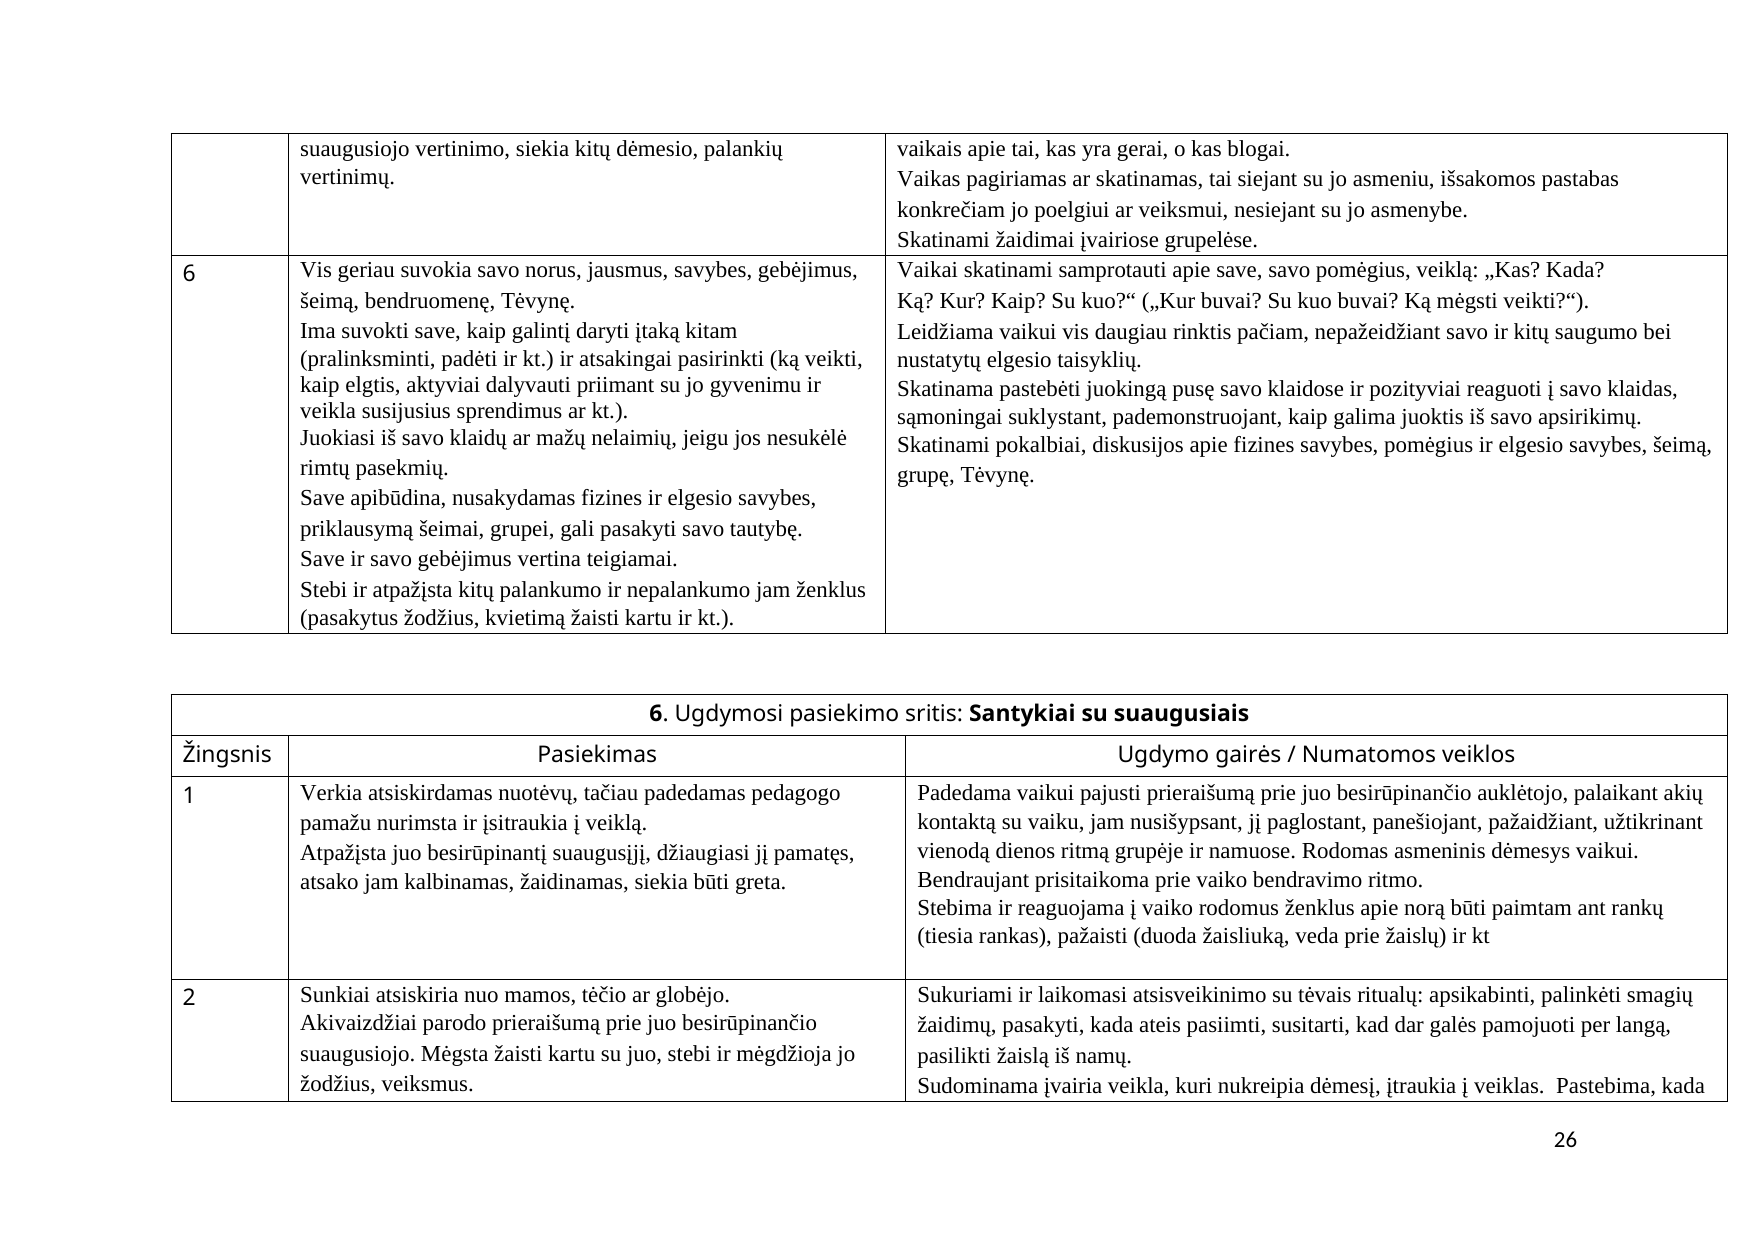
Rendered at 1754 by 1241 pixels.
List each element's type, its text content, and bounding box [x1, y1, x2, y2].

table_cell Vis geriau suvokia savo norus, jausmus, savybes, gebėjimus, šeimą, bendruomenę, Tėvynę. Ima suvokti save, kaip galintį daryti įtaką kitam (pralinksminti, padėti ir kt.) ir atsakingai pasirinkti (ką veikti, kaip elgtis, aktyviai dalyvauti priimant su jo gyvenimu ir veikla susijusius sprendimus ar kt.). Juokiasi iš savo klaidų ar mažų nelaimių, jeigu jos nesukėlė rimtų pasekmių. Save apibūdina, nusakydamas fizines ir elgesio savybes, priklausymą šeimai, grupei, gali pasakyti savo tautybę. Save ir savo gebėjimus vertina teigiamai. Stebi ir atpažįsta kitų palankumo ir nepalankumo jam ženklus (pasakytus žodžius, kvietimą žaisti kartu ir kt.). [289, 256, 885, 632]
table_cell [886, 134, 1727, 255]
table_cell Ugdymo gairės / Numatomos veiklos [906, 736, 1727, 776]
table_header 6. Ugdymosi pasiekimo sritis: Santykiai su suaugusiais [172, 695, 1727, 735]
table_cell 5 [172, 134, 288, 255]
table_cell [906, 980, 1727, 1101]
table_cell 1 [172, 777, 288, 978]
table_cell Vaikai skatinami samprotauti apie save, savo pomėgius, veiklą: „Kas? Kada? Ką? Kur? Kaip? Su kuo?“ („Kur buvai? Su kuo buvai? Ką mėgsti veikti?“). Leidžiama vaikui vis daugiau rinktis pačiam, nepažeidžiant savo ir kitų saugumo bei nustatytų elgesio taisyklių. Skatinama pastebėti juokingą pusę savo klaidose ir pozityviai reaguoti į savo klaidas, sąmoningai suklystant, pademonstruojant, kaip galima juoktis iš savo apsirikimų. Skatinami pokalbiai, diskusijos apie fizines savybes, pomėgius ir elgesio savybes, šeimą, grupę, Tėvynę. [886, 256, 1727, 632]
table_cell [289, 134, 885, 255]
table_cell Žingsnis [172, 736, 288, 776]
table_cell Verkia atsiskirdamas nuotėvų, tačiau padedamas pedagogo pamažu nurimsta ir įsitraukia į veiklą. Atpažįsta juo besirūpinantį suaugusįjį, džiaugiasi jį pamatęs, atsako jam kalbinamas, žaidinamas, siekia būti greta. [289, 777, 905, 978]
table_cell 6 [172, 256, 288, 632]
table_cell 2 [172, 980, 288, 1101]
table_cell Padedama vaikui pajusti prieraišumą prie juo besirūpinančio auklėtojo, palaikant akių kontaktą su vaiku, jam nusišypsant, jį paglostant, panešiojant, pažaidžiant, užtikrinant vienodą dienos ritmą grupėje ir namuose. Rodomas asmeninis dėmesys vaikui. Bendraujant prisitaikoma prie vaiko bendravimo ritmo. Stebima ir reaguojama į vaiko rodomus ženklus apie norą būti paimtam ant rankų (tiesia rankas), pažaisti (duoda žaisliuką, veda prie žaislų) ir kt [906, 777, 1727, 978]
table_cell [289, 980, 905, 1101]
table_cell Pasiekimas [289, 736, 905, 776]
